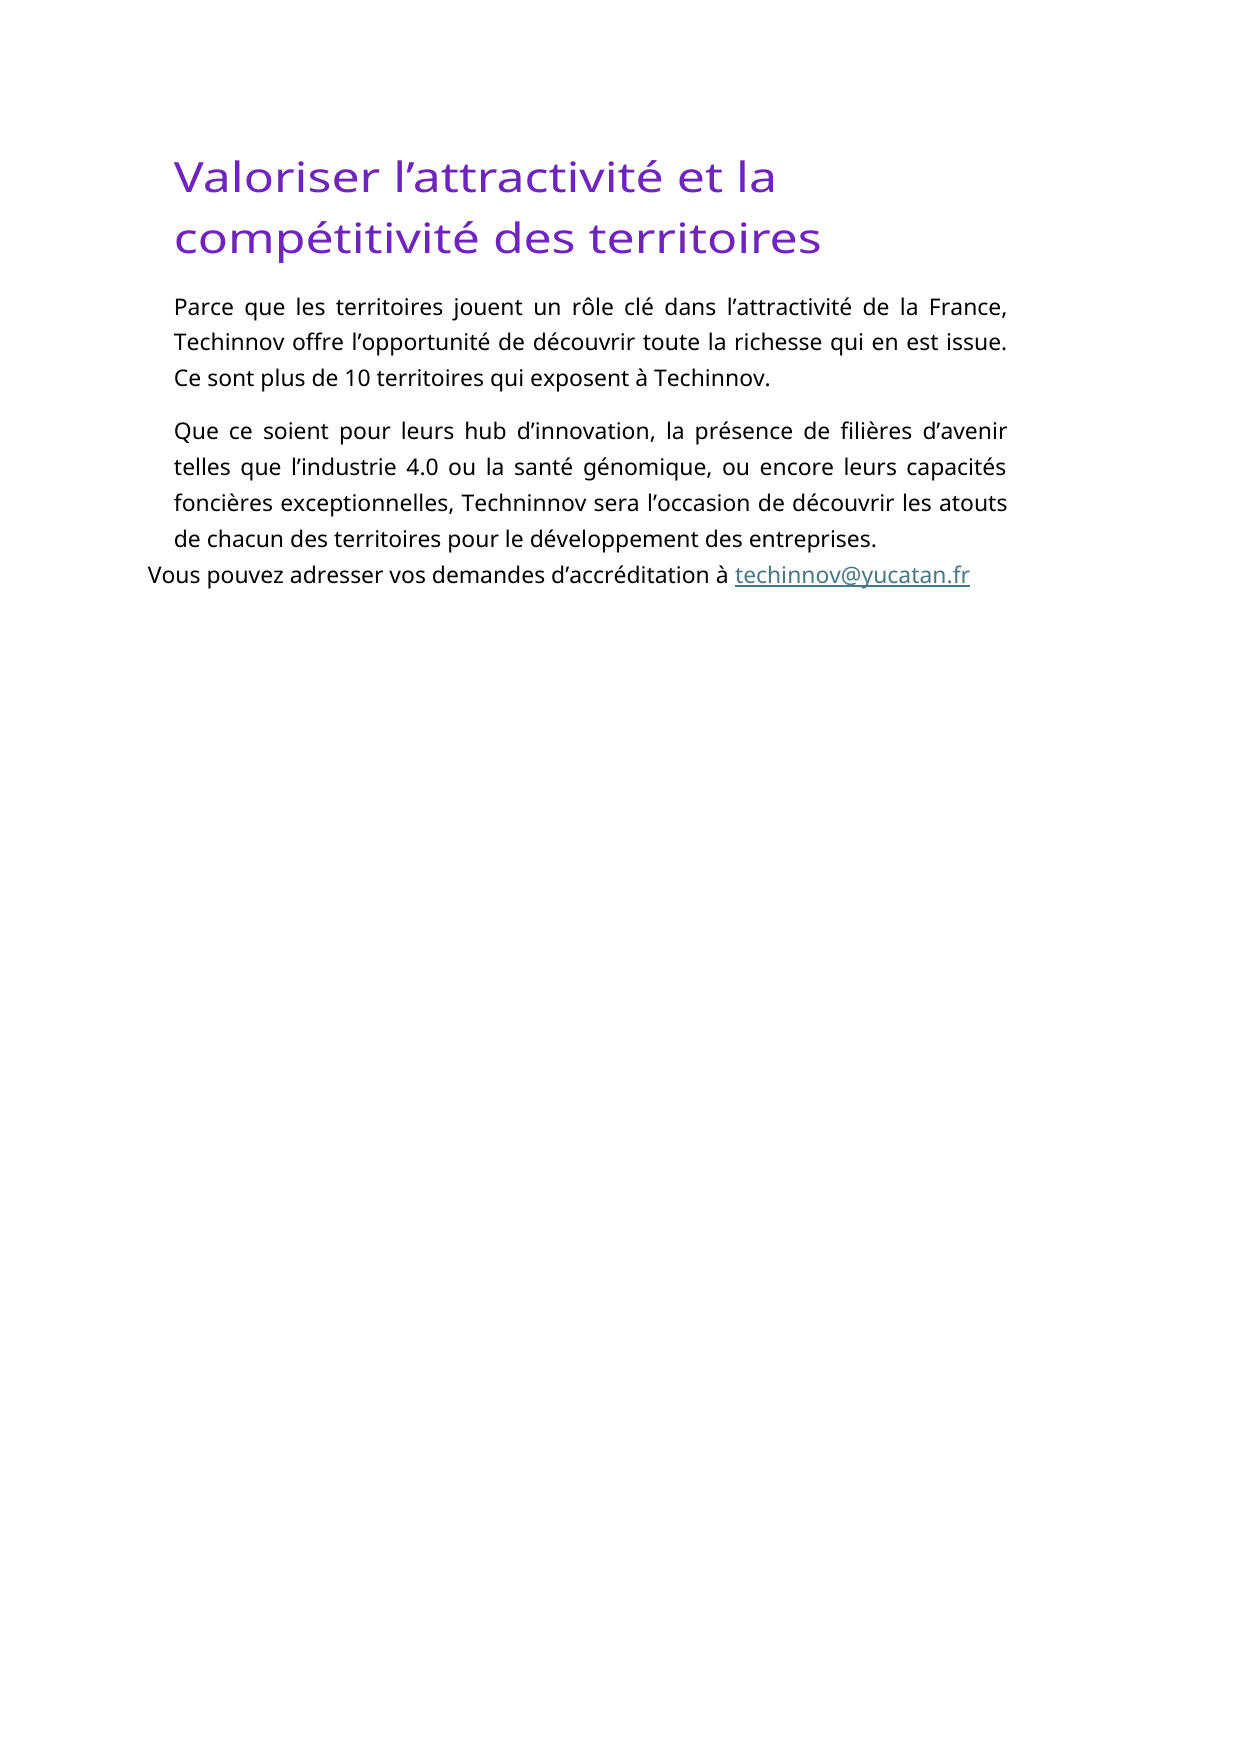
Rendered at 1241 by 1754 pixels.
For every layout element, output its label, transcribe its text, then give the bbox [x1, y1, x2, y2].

text Vous pouvez adresser vos demandes d’accréditation à techinnov@yucatan.fr [148, 559, 1093, 590]
text Parce que les territoires jouent un rôle clé dans l’attractivité de la France, Techinnov offre l’opportunité de découvrir toute la richesse qui en est issue. Ce sont plus de 10 territoires qui exposent à Techinnov. [174, 290, 1008, 393]
text Que ce soient pour leurs hub d’innovation, la présence de filières d’avenir telles que l’industrie 4.0 ou la santé génomique, ou encore leurs capacités foncières exceptionnelles, Techninnov sera l’occasion de découvrir les atouts de chacun des territoires pour le développement des entreprises. [174, 415, 1008, 554]
subtitle Valoriser l’attractivité et la compétitivité des territoires [174, 148, 1093, 266]
